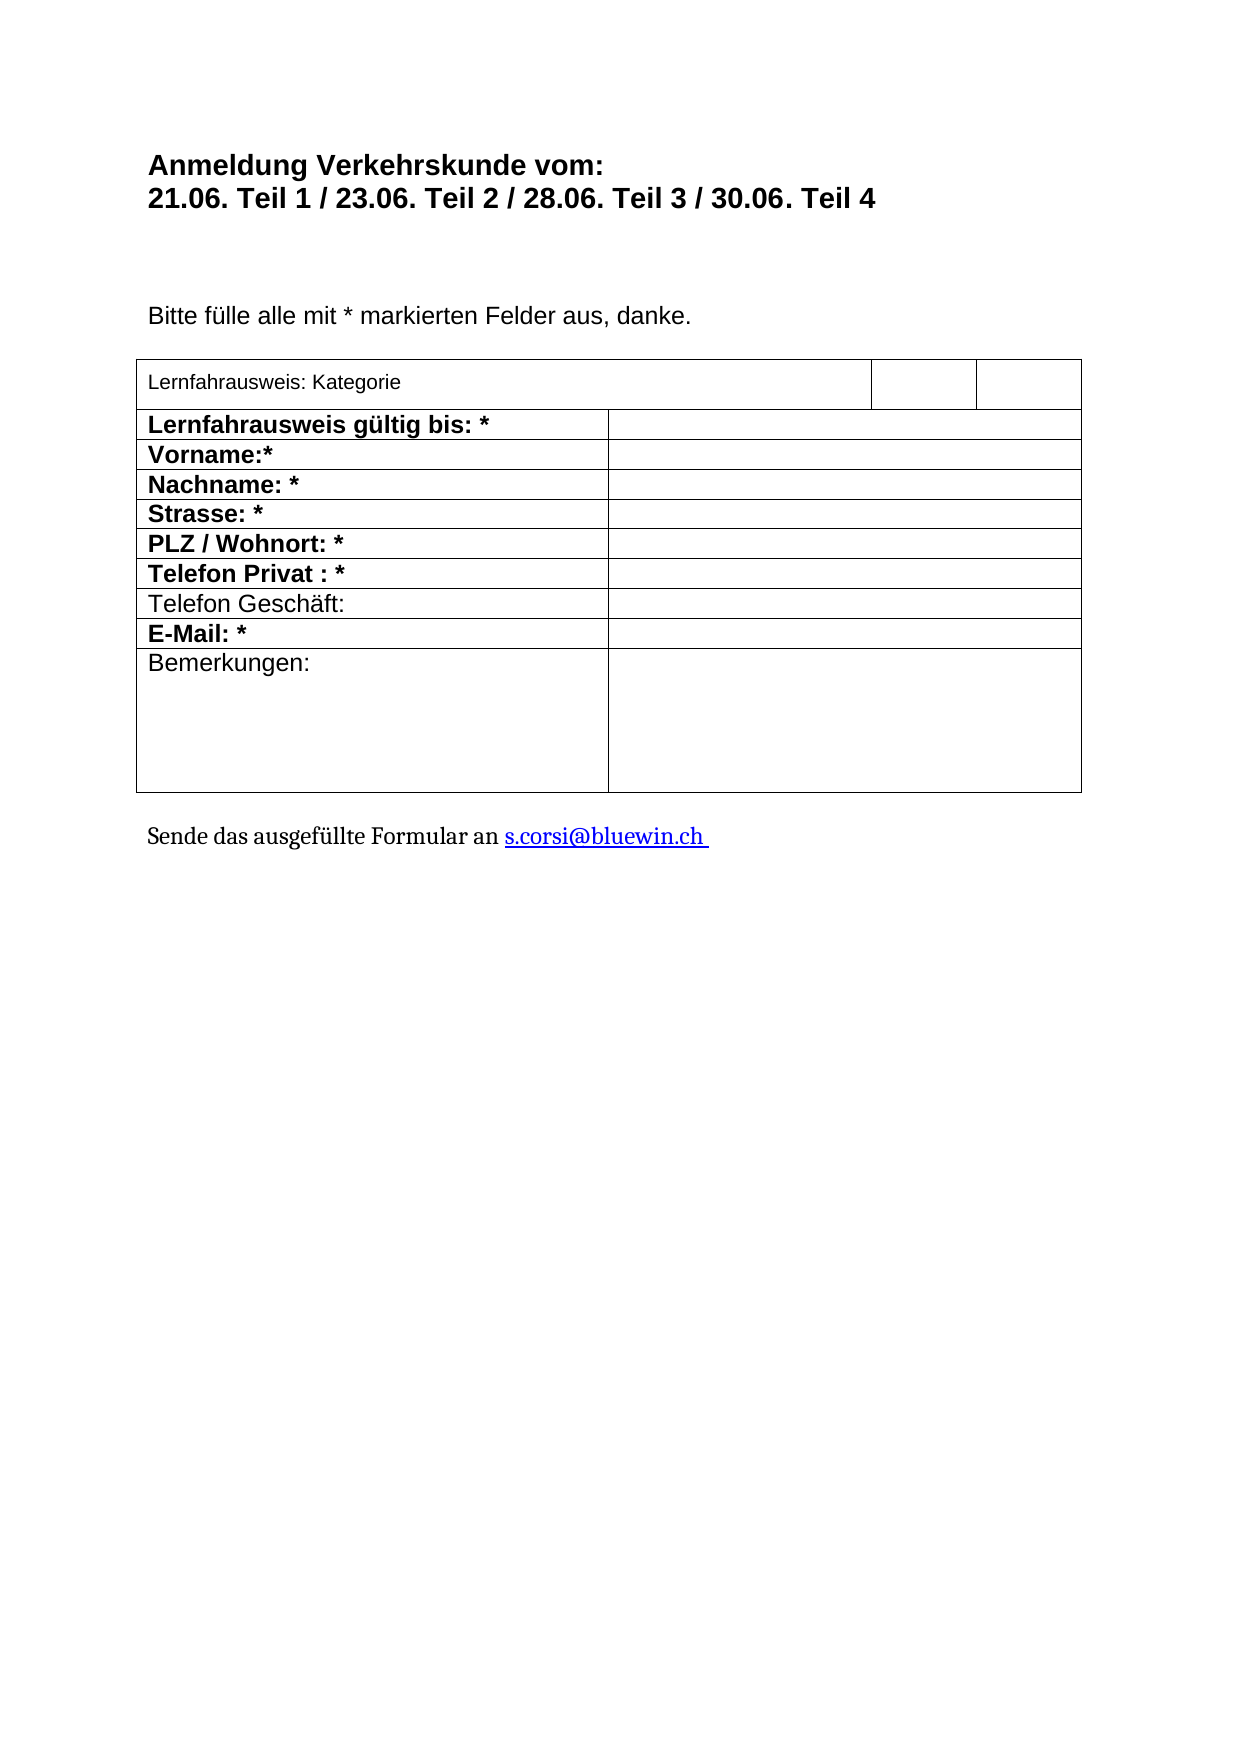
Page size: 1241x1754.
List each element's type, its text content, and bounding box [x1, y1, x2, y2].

table_cell Bemerkungen: [137, 649, 608, 792]
table_cell [609, 500, 1081, 528]
text 21.06. Teil 1 / 23.06. Teil 2 / 28.06. Teil 3 / 30.06. Teil 4 [148, 181, 1093, 215]
table_cell Vorname:* [137, 440, 608, 469]
table_header [872, 360, 976, 409]
table_cell Telefon Privat : * [137, 559, 608, 588]
table_cell [609, 529, 1081, 558]
table_cell E-Mail: * [137, 619, 608, 647]
table_cell [609, 649, 1081, 792]
text Anmeldung Verkehrskunde vom: [148, 148, 1093, 181]
table_cell Nachname: * [137, 470, 608, 498]
table_cell [609, 559, 1081, 588]
text Sende das ausgefüllte Formular an s.corsi@bluewin.ch [148, 822, 1093, 851]
text Bitte fülle alle mit * markierten Felder aus, danke. [148, 301, 1093, 330]
table_cell [609, 589, 1081, 618]
table_cell Strasse: * [137, 500, 608, 528]
table_cell PLZ / Wohnort: * [137, 529, 608, 558]
table_cell [609, 440, 1081, 469]
table_cell [609, 619, 1081, 647]
table_cell [609, 410, 1081, 439]
table_cell [609, 470, 1081, 498]
table_header Lernfahrausweis: Kategorie [137, 360, 871, 409]
table_cell Lernfahrausweis gültig bis: * [137, 410, 608, 439]
table_header [977, 360, 1081, 409]
table_cell Telefon Geschäft: [137, 589, 608, 618]
